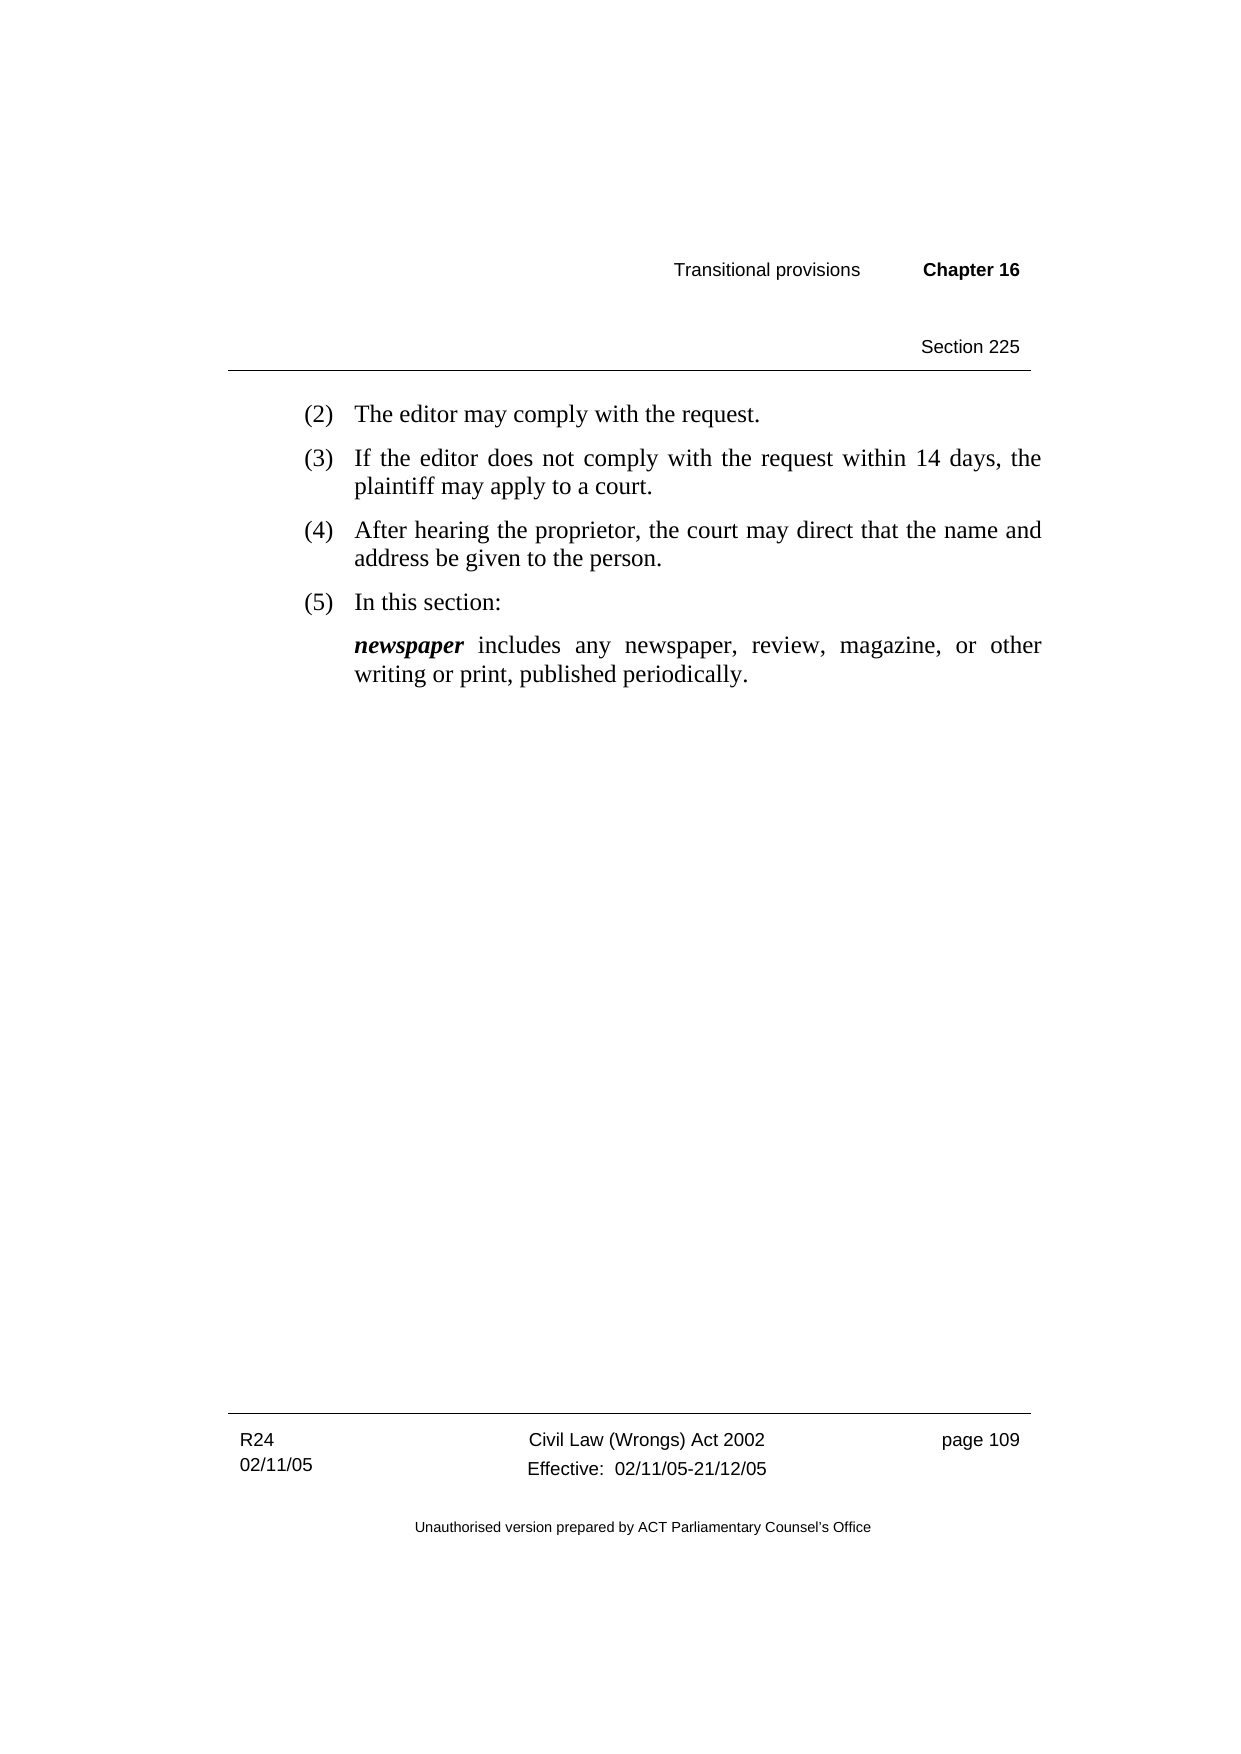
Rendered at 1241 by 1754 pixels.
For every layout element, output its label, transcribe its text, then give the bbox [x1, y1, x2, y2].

text (3) If the editor does not comply with the request within 14 days, the plaintiff may apply to a court. [239, 443, 1042, 500]
text (4) After hearing the proprietor, the court may direct that the name and address be given to the person. [239, 515, 1042, 572]
text (2) The editor may comply with the request. [239, 399, 1042, 428]
text newspaper includes any newspaper, review, magazine, or other writing or print, published periodically. [354, 630, 1042, 688]
text (5) In this section: [239, 587, 1042, 616]
